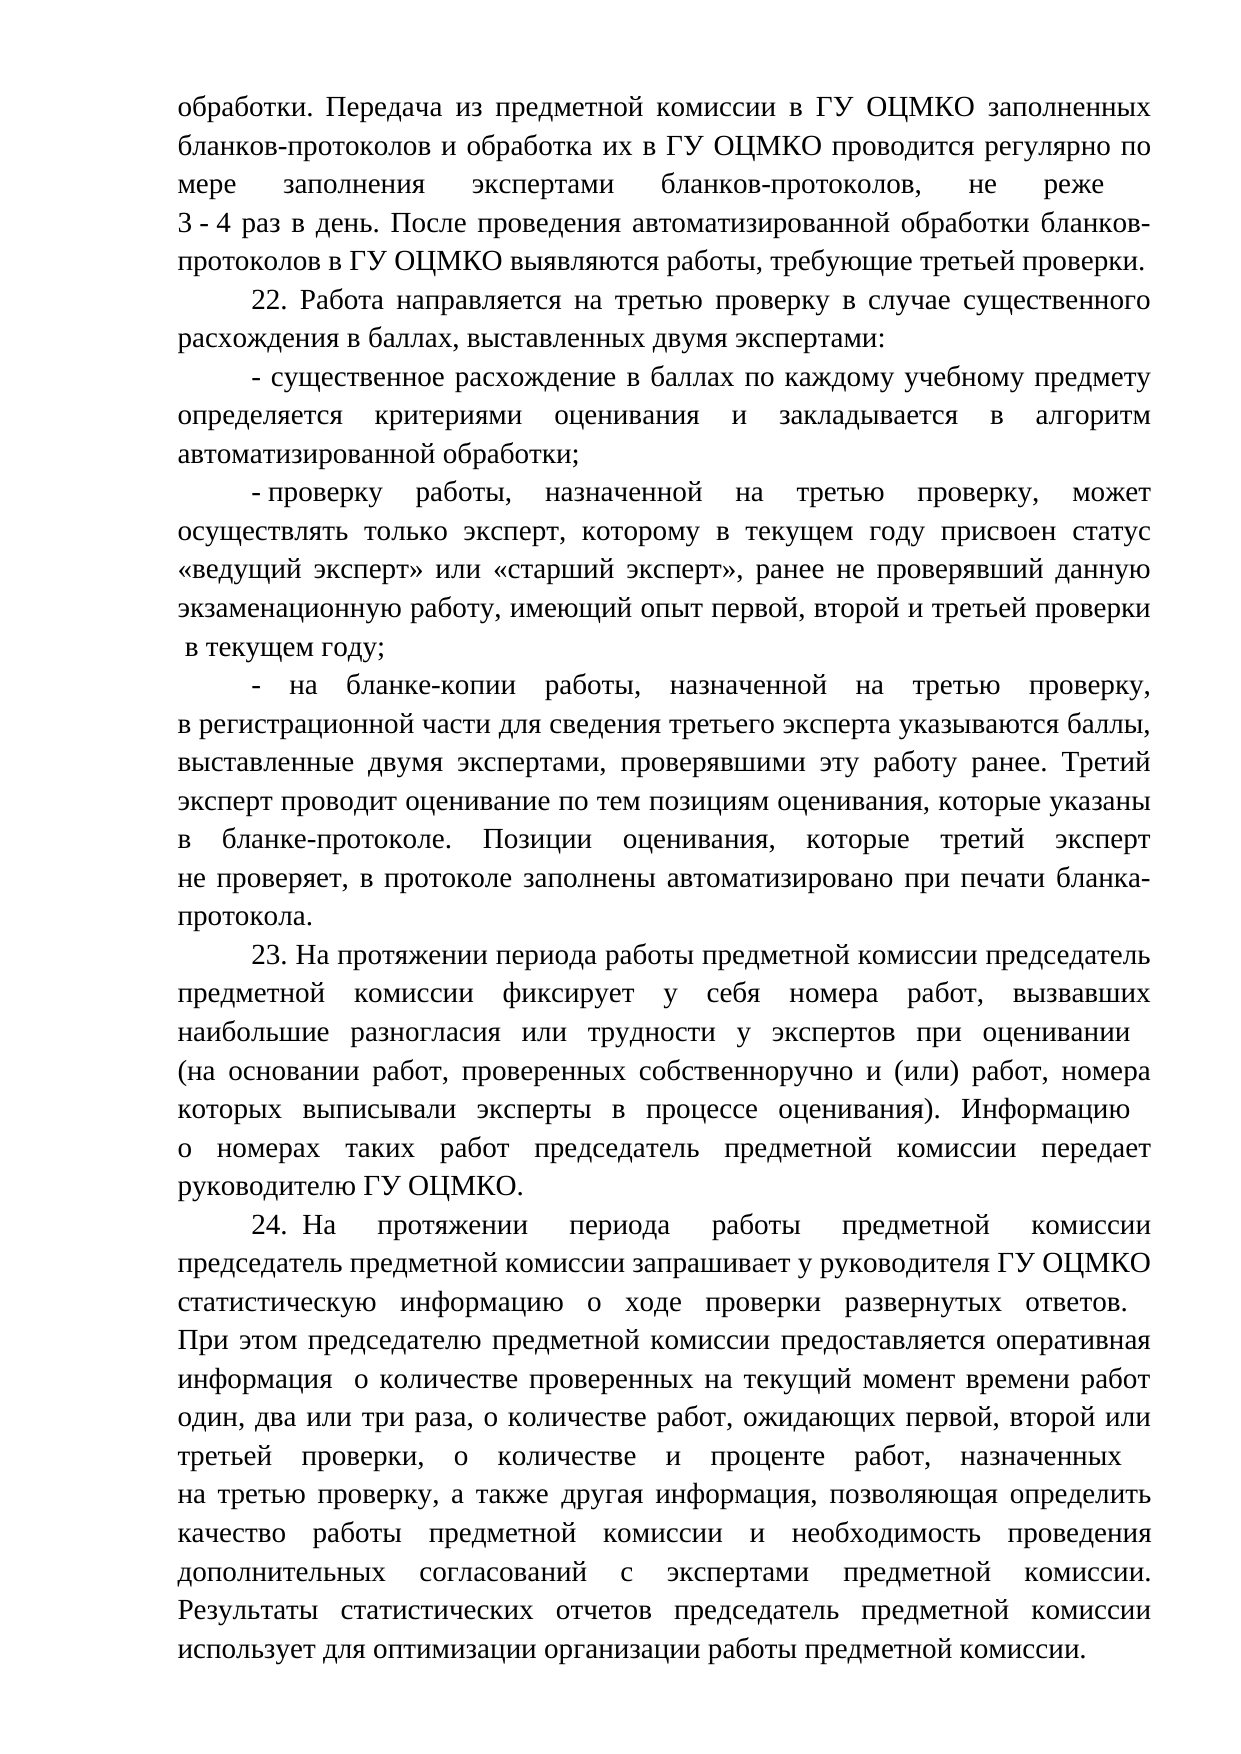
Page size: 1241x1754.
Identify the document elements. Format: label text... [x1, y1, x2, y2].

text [177, 89, 1152, 277]
text 22. Работа направляется на третью проверку в случае существенного расхождения в баллах, выставленных двумя экспертами: [177, 282, 1152, 354]
text - на бланке-копии работы, назначенной на третью проверку, в регистрационной части для сведения третьего эксперта указываются баллы, выставленные двумя экспертами, проверявшими эту работу ранее. Третий эксперт проводит оценивание по тем позициям оценивания, которые указаны в бланке-протоколе. Позиции оценивания, которые третий эксперт не проверяет, в протоколе заполнены автоматизировано при печати бланка-протокола. [177, 667, 1152, 932]
text - существенное расхождение в баллах по каждому учебному предмету определяется критериями оценивания и закладывается в алгоритм автоматизированной обработки; [177, 359, 1152, 469]
text 24. На протяжении периода работы предметной комиссии председатель предметной комиссии запрашивает у руководителя ГУ ОЦМКО статистическую информацию о ходе проверки развернутых ответов. При этом председателю предметной комиссии предоставляется оперативная информация о количестве проверенных на текущий момент времени работ один, два или три раза, о количестве работ, ожидающих первой, второй или третьей проверки, о количестве и проценте работ, назначенных на третью проверку, а также другая информация, позволяющая определить качество работы предметной комиссии и необходимость проведения дополнительных согласований с экспертами предметной комиссии. Результаты статистических отчетов председатель предметной комиссии использует для оптимизации организации работы предметной комиссии. [177, 1207, 1152, 1664]
text - проверку работы, назначенной на третью проверку, может осуществлять только эксперт, которому в текущем году присвоен статус «ведущий эксперт» или «старший эксперт», ранее не проверявший данную экзаменационную работу, имеющий опыт первой, второй и третьей проверки в текущем году; [177, 474, 1152, 662]
text 23. На протяжении периода работы предметной комиссии председатель предметной комиссии фиксирует у себя номера работ, вызвавших наибольшие разногласия или трудности у экспертов при оценивании (на основании работ, проверенных собственноручно и (или) работ, номера которых выписывали эксперты в процессе оценивания). Информацию о номерах таких работ председатель предметной комиссии передает руководителю ГУ ОЦМКО. [177, 937, 1152, 1202]
